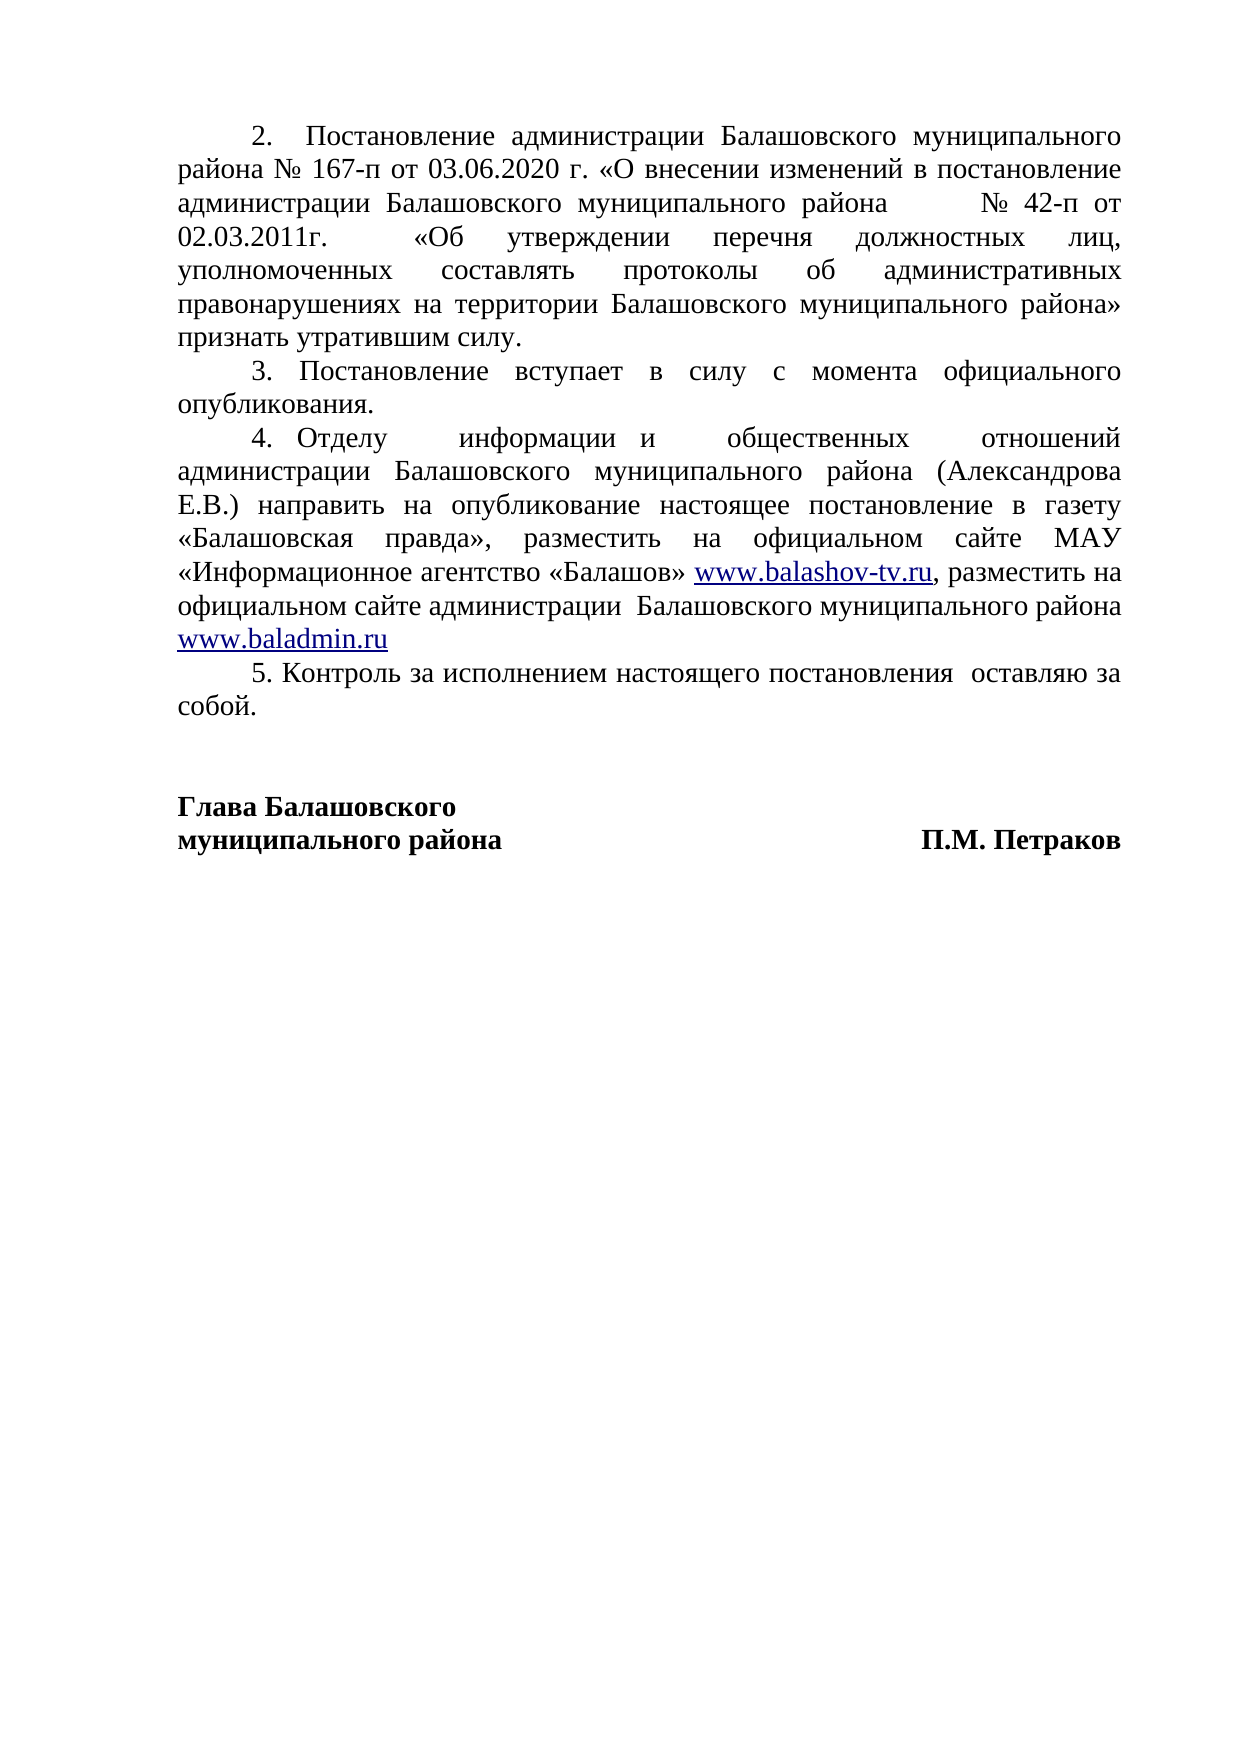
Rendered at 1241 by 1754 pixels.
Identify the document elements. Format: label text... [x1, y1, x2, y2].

text Глава Балашовского [177, 789, 1122, 822]
text 3. Постановление вступает в силу с момента официального опубликования. [177, 353, 1122, 420]
text муниципального района П.М. Петраков [177, 822, 1122, 856]
text 2. Постановление администрации Балашовского муниципального района № 167-п от 03.06.2020 г. «О внесении изменений в постановление администрации Балашовского муниципального района № 42-п от 02.03.2011г. «Об утверждении перечня должностных лиц, уполномоченных составлять протоколы об административных правонарушениях на территории Балашовского муниципального района» признать утратившим силу. [177, 118, 1122, 353]
text 5. Контроль за исполнением настоящего постановления оставляю за собой. [177, 655, 1122, 722]
text 4. Отделу информации и общественных отношений администрации Балашовского муниципального района (Александрова Е.В.) направить на опубликование настоящее постановление в газету «Балашовская правда», разместить на официальном сайте МАУ «Информационное агентство «Балашов» www.balashov-tv.ru, разместить на официальном сайте администрации Балашовского муниципального района www.baladmin.ru [177, 420, 1122, 655]
